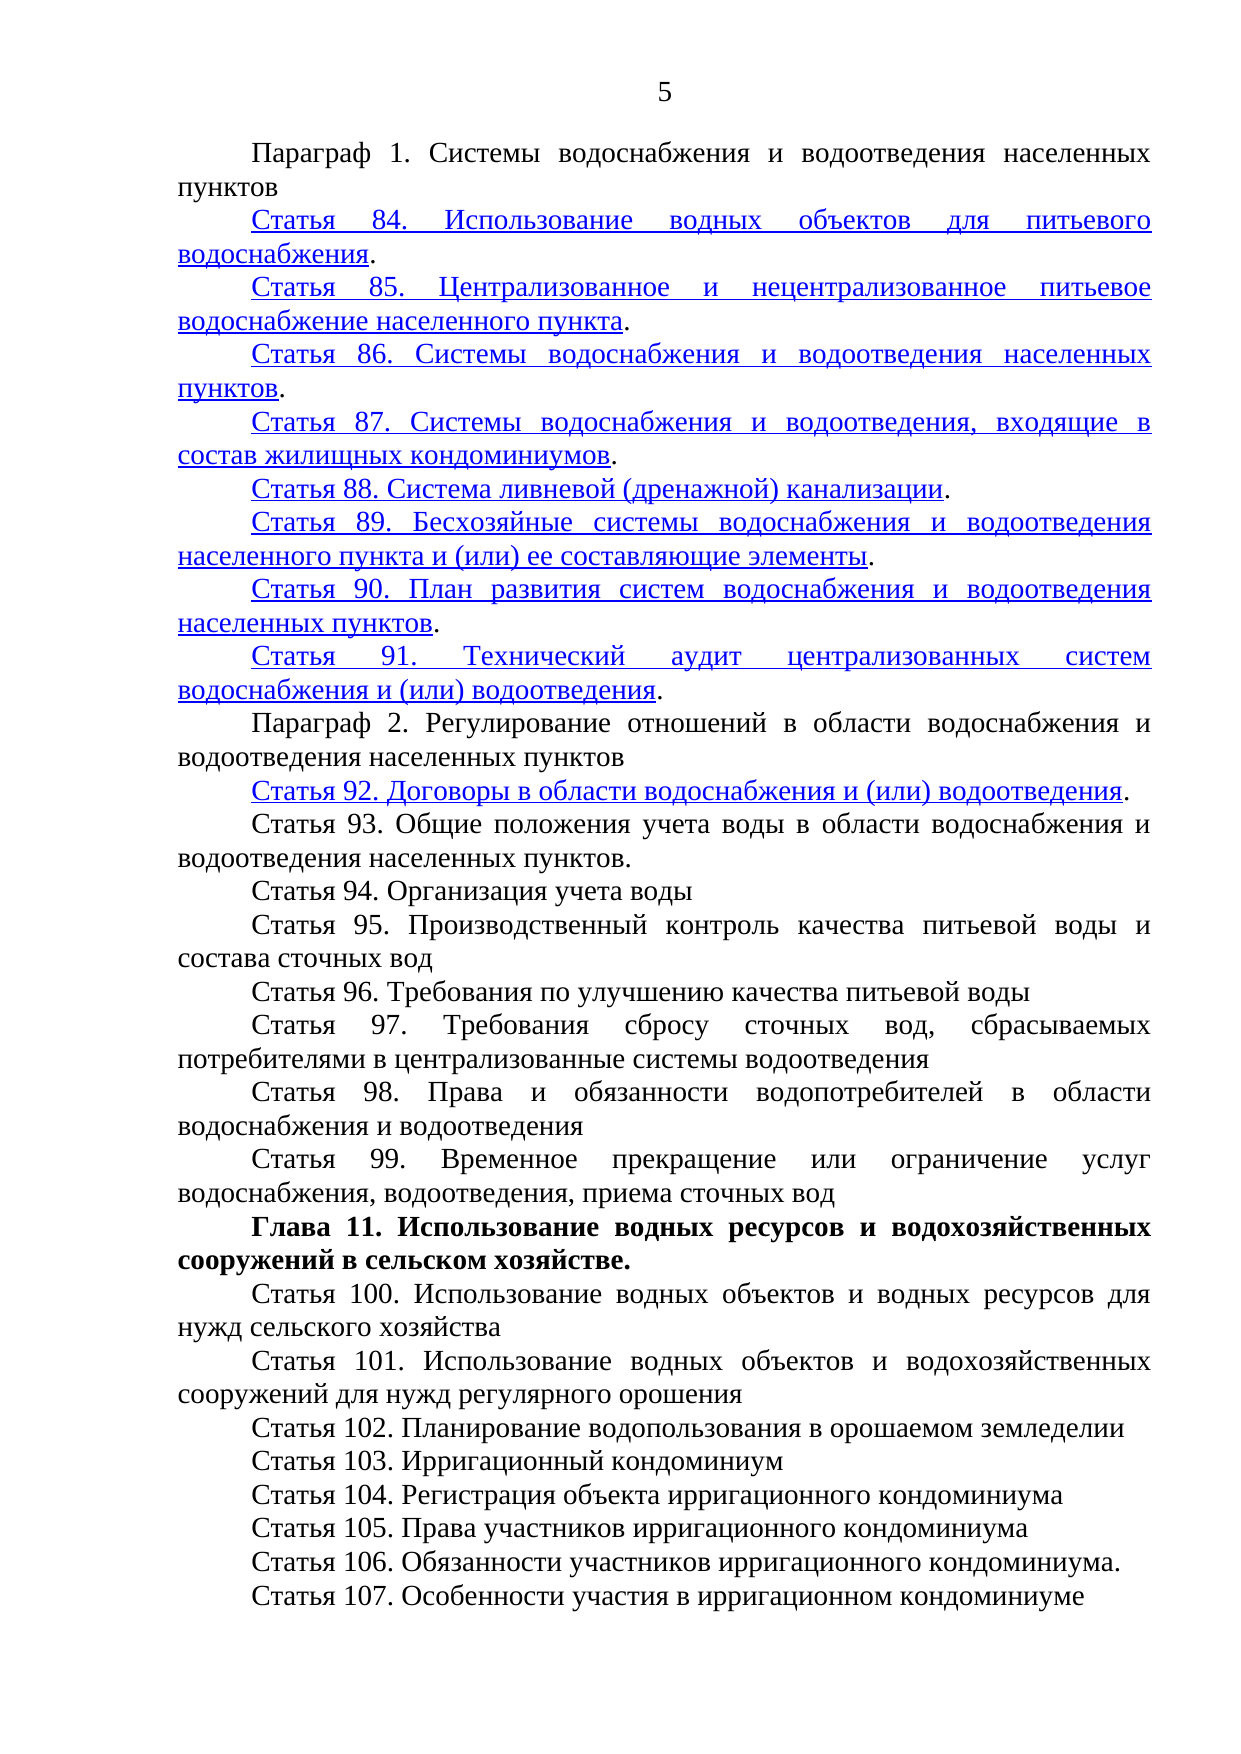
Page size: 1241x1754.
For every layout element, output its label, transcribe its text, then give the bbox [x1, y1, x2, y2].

text Статья 87. Системы водоснабжения и водоотведения, входящие в состав жилищных кондоминиумов. [177, 404, 1152, 471]
text Статья 85. Централизованное и нецентрализованное питьевое водоснабжение населенного пункта. [177, 269, 1152, 337]
text Статья 107. Особенности участия в ирригационном кондоминиуме [177, 1578, 1152, 1611]
text Параграф 1. Системы водоснабжения и водоотведения населенных пунктов [177, 135, 1152, 202]
text Статья 97. Требования сбросу сточных вод, сбрасываемых потребителями в централизованные системы водоотведения [177, 1007, 1152, 1074]
text Статья 99. Временное прекращение или ограничение услуг водоснабжения, водоотведения, приема сточных вод [177, 1142, 1152, 1209]
text Параграф 2. Регулирование отношений в области водоснабжения и водоотведения населенных пунктов [177, 706, 1152, 773]
text Статья 104. Регистрация объекта ирригационного кондоминиума [177, 1477, 1152, 1511]
text Статья 86. Системы водоснабжения и водоотведения населенных пунктов. [177, 337, 1152, 404]
text Статья 100. Использование водных объектов и водных ресурсов для нужд сельского хозяйства [177, 1276, 1152, 1343]
text Статья 92. Договоры в области водоснабжения и (или) водоотведения. [177, 773, 1152, 806]
text Статья 90. План развития систем водоснабжения и водоотведения населенных пунктов. [177, 571, 1152, 638]
text Статья 103. Ирригационный кондоминиум [177, 1443, 1152, 1477]
text Статья 89. Бесхозяйные системы водоснабжения и водоотведения населенного пункта и (или) ее составляющие элементы. [177, 504, 1152, 571]
text Статья 98. Права и обязанности водопотребителей в области водоснабжения и водоотведения [177, 1074, 1152, 1142]
text Статья 91. Технический аудит централизованных систем водоснабжения и (или) водоотведения. [177, 638, 1152, 706]
text Статья 84. Использование водных объектов для питьевого водоснабжения. [177, 202, 1152, 269]
text Статья 96. Требования по улучшению качества питьевой воды [177, 974, 1152, 1007]
text Статья 102. Планирование водопользования в орошаемом земледелии [177, 1410, 1152, 1443]
text Статья 88. Система ливневой (дренажной) канализации. [177, 471, 1152, 504]
text Статья 101. Использование водных объектов и водохозяйственных сооружений для нужд регулярного орошения [177, 1343, 1152, 1410]
text Статья 93. Общие положения учета воды в области водоснабжения и водоотведения населенных пунктов. [177, 806, 1152, 873]
text Статья 95. Производственный контроль качества питьевой воды и состава сточных вод [177, 907, 1152, 974]
text Статья 94. Организация учета воды [177, 873, 1152, 907]
text Статья 105. Права участников ирригационного кондоминиума [177, 1511, 1152, 1544]
text Статья 106. Обязанности участников ирригационного кондоминиума. [177, 1544, 1152, 1578]
text Глава 11. Использование водных ресурсов и водохозяйственных сооружений в сельском хозяйстве. [177, 1209, 1152, 1276]
